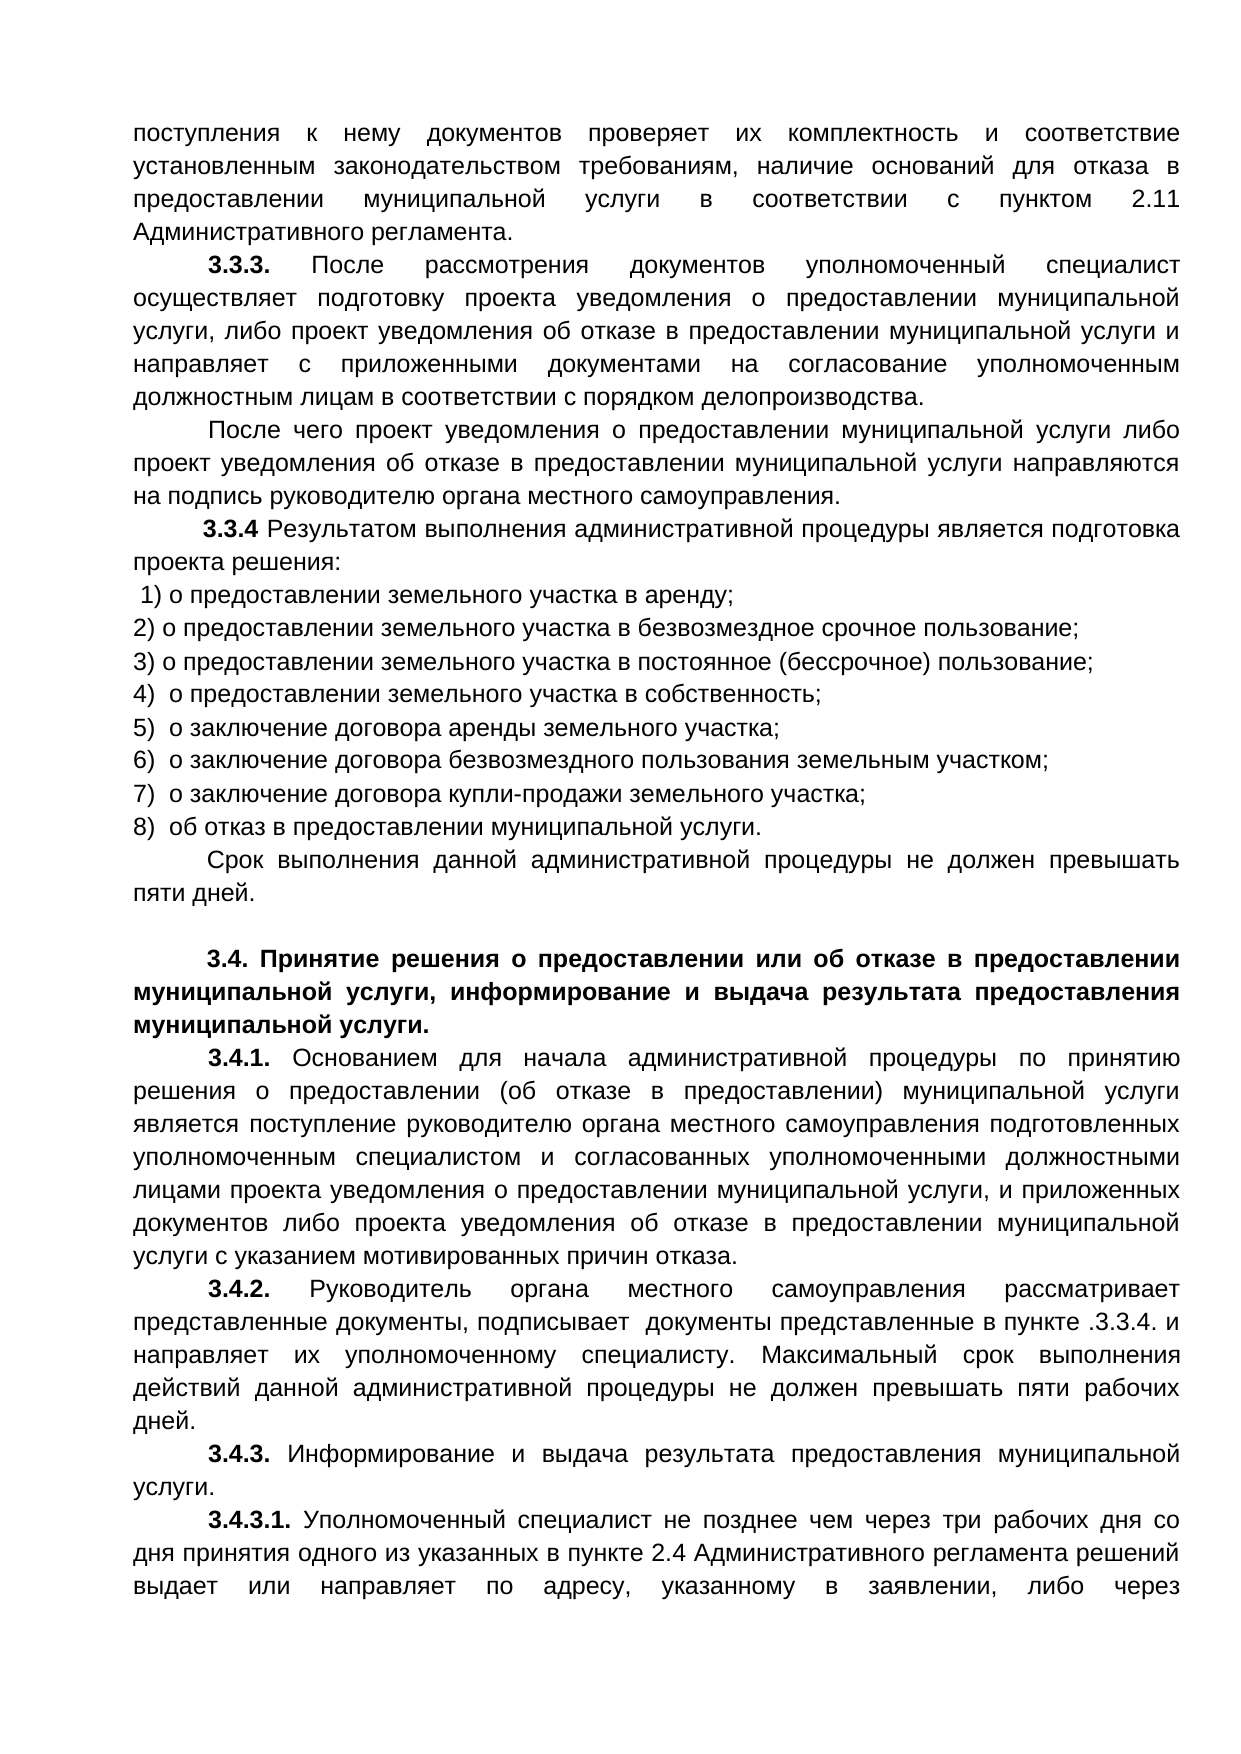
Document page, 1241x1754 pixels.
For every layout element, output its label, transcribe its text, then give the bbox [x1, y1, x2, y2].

text 5) о заключение договора аренды земельного участка; [133, 712, 1181, 741]
text 3.4. Принятие решения о предоставлении или об отказе в предоставлении муниципальной услуги, информирование и выдача результата предоставления муниципальной услуги. [133, 944, 1181, 1038]
text 3.4.3. Информирование и выдача результата предоставления муниципальной услуги. [133, 1439, 1181, 1501]
text 6) о заключение договора безвозмездного пользования земельным участком; [133, 746, 1181, 774]
text 3.3.4 Результатом выполнения административной процедуры является подготовка проекта решения: [133, 514, 1181, 576]
text 3.4.2. Руководитель органа местного самоуправления рассматривает представленные документы, подписывает документы представленные в пункте .3.3.4. и направляет их уполномоченному специалисту. Максимальный срок выполнения действий данной административной процедуры не должен превышать пяти рабочих дней. [133, 1274, 1181, 1435]
text 3.3.3. После рассмотрения документов уполномоченный специалист осуществляет подготовку проекта уведомления о предоставлении муниципальной услуги, либо проект уведомления об отказе в предоставлении муниципальной услуги и направляет с приложенными документами на согласование уполномоченным должностным лицам в соответствии с порядком делопроизводства. [133, 250, 1181, 411]
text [133, 1505, 1181, 1600]
text 7) о заключение договора купли-продажи земельного участка; [133, 778, 1181, 807]
text 3) о предоставлении земельного участка в постоянное (бессрочное) пользование; [133, 646, 1181, 675]
text 8) об отказ в предоставлении муниципальной услуги. [133, 812, 1181, 840]
text 4) о предоставлении земельного участка в собственность; [133, 679, 1181, 708]
text После чего проект уведомления о предоставлении муниципальной услуги либо проект уведомления об отказе в предоставлении муниципальной услуги направляются на подпись руководителю органа местного самоуправления. [133, 415, 1181, 510]
text 2) о предоставлении земельного участка в безвозмездное срочное пользование; [133, 613, 1181, 642]
text 3.4.1. Основанием для начала административной процедуры по принятию решения о предоставлении (об отказе в предоставлении) муниципальной услуги является поступление руководителю органа местного самоуправления подготовленных уполномоченным специалистом и согласованных уполномоченными должностными лицами проекта уведомления о предоставлении муниципальной услуги, и приложенных документов либо проекта уведомления об отказе в предоставлении муниципальной услуги с указанием мотивированных причин отказа. [133, 1043, 1181, 1269]
text Срок выполнения данной административной процедуры не должен превышать пяти дней. [133, 844, 1181, 906]
text 1) о предоставлении земельного участка в аренду; [133, 580, 1181, 609]
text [133, 118, 1181, 246]
